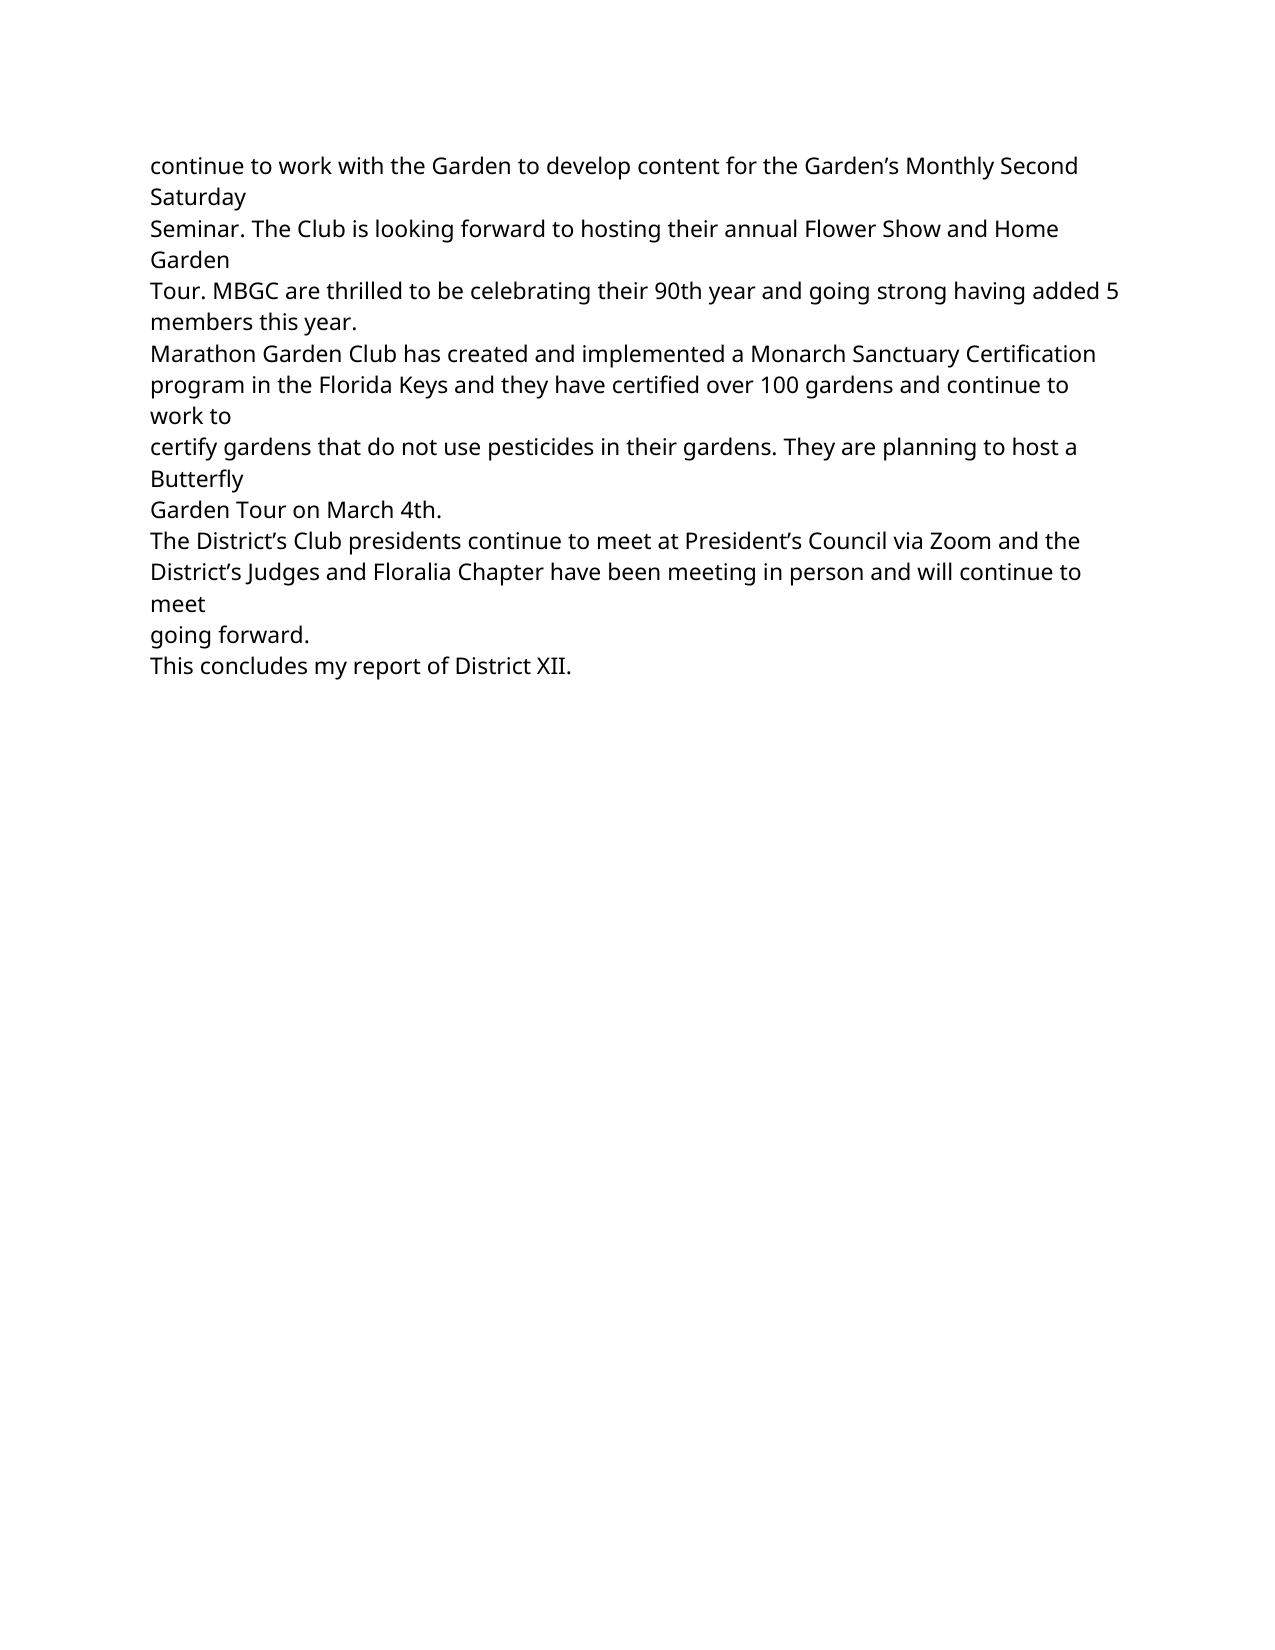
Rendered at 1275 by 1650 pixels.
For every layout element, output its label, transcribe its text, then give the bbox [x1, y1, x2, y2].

text District’s Judges and Floralia Chapter have been meeting in person and will continue to meet [150, 556, 1125, 619]
text going forward. [150, 619, 1125, 650]
text members this year. [150, 306, 1125, 337]
text This concludes my report of District XII. [150, 650, 1125, 681]
text Seminar. The Club is looking forward to hosting their annual Flower Show and Home Garden [150, 212, 1125, 275]
text The District’s Club presidents continue to meet at President’s Council via Zoom and the [150, 525, 1125, 556]
text Marathon Garden Club has created and implemented a Monarch Sanctuary Certification [150, 337, 1125, 369]
text certify gardens that do not use pesticides in their gardens. They are planning to host a Butterfly [150, 431, 1125, 494]
text program in the Florida Keys and they have certified over 100 gardens and continue to work to [150, 369, 1125, 431]
text continue to work with the Garden to develop content for the Garden’s Monthly Second Saturday [150, 150, 1125, 212]
text Garden Tour on March 4th. [150, 494, 1125, 525]
text Tour. MBGC are thrilled to be celebrating their 90th year and going strong having added 5 [150, 275, 1125, 306]
